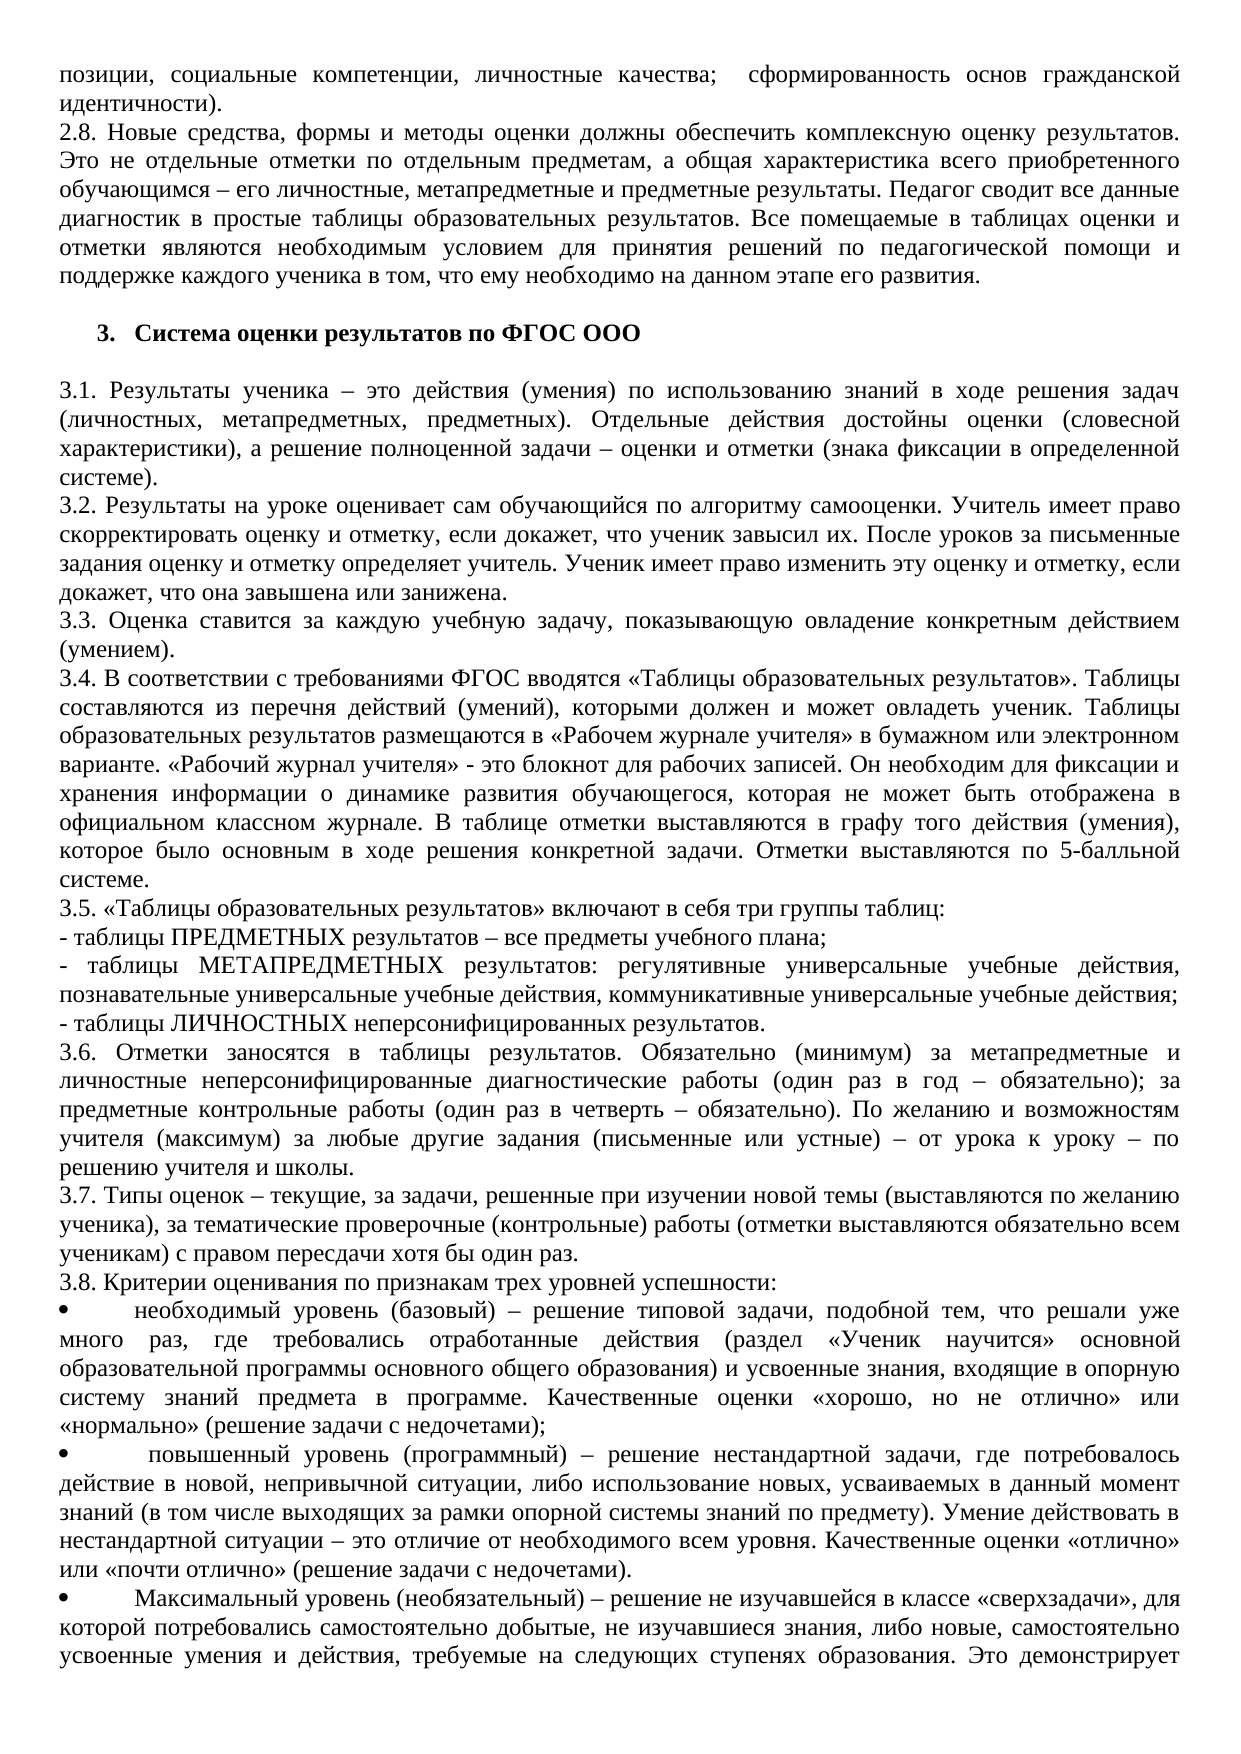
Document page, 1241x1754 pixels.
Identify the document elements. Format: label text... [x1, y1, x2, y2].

list 2.8. Новые средства, формы и методы оценки должны обеспечить комплексную оценку результатов. Это не отдельные отметки по отдельным предметам, а общая характеристика всего приобретенного обучающимся – его личностные, метапредметные и предметные результаты. Педагог сводит все данные диагностик в простые таблицы образовательных результатов. Все помещаемые в таблицах оценки и отметки являются необходимым условием для принятия решений по педагогической помощи и поддержке каждого ученика в том, что ему необходимо на данном этапе его развития. [59, 117, 1181, 289]
list необходимый уровень (базовый) – решение типовой задачи, подобной тем, что решали уже много раз, где требовались отработанные действия (раздел «Ученик научится» основной образовательной программы основного общего образования) и усвоенные знания, входящие в опорную систему знаний предмета в программе. Качественные оценки «хорошо, но не отлично» или «нормально» (решение задачи с недочетами); [59, 1295, 1181, 1439]
list - таблицы МЕТАПРЕДМЕТНЫХ результатов: регулятивные универсальные учебные действия, познавательные универсальные учебные действия, коммуникативные универсальные учебные действия; [59, 950, 1181, 1008]
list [59, 59, 1181, 117]
list - таблицы ПРЕДМЕТНЫХ результатов – все предметы учебного плана; [59, 922, 1181, 950]
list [59, 1583, 1181, 1669]
list Система оценки результатов по ФГОС ООО [97, 318, 1181, 347]
list 3.3. Оценка ставится за каждую учебную задачу, показывающую овладение конкретным действием (умением). [59, 605, 1181, 663]
list 3.1. Результаты ученика – это действия (умения) по использованию знаний в ходе решения задач (личностных, метапредметных, предметных). Отдельные действия достойны оценки (словесной характеристики), а решение полноценной задачи – оценки и отметки (знака фиксации в определенной системе). [59, 375, 1181, 490]
list 3.6. Отметки заносятся в таблицы результатов. Обязательно (минимум) за метапредметные и личностные неперсонифицированные диагностические работы (один раз в год – обязательно); за предметные контрольные работы (один раз в четверть – обязательно). По желанию и возможностям учителя (максимум) за любые другие задания (письменные или устные) – от урока к уроку – по решению учителя и школы. [59, 1037, 1181, 1180]
list 3.2. Результаты на уроке оценивает сам обучающийся по алгоритму самооценки. Учитель имеет право скорректировать оценку и отметку, если докажет, что ученик завысил их. После уроков за письменные задания оценку и отметку определяет учитель. Ученик имеет право изменить эту оценку и отметку, если докажет, что она завышена или занижена. [59, 490, 1181, 605]
list - таблицы ЛИЧНОСТНЫХ неперсонифицированных результатов. [59, 1008, 1181, 1037]
list повышенный уровень (программный) – решение нестандартной задачи, где потребовалось действие в новой, непривычной ситуации, либо использование новых, усваиваемых в данный момент знаний (в том числе выходящих за рамки опорной системы знаний по предмету). Умение действовать в нестандартной ситуации – это отличие от необходимого всем уровня. Качественные оценки «отлично» или «почти отлично» (решение задачи с недочетами). [59, 1439, 1181, 1583]
list 3.4. В соответствии с требованиями ФГОС вводятся «Таблицы образовательных результатов». Таблицы составляются из перечня действий (умений), которыми должен и может овладеть ученик. Таблицы образовательных результатов размещаются в «Рабочем журнале учителя» в бумажном или электронном варианте. «Рабочий журнал учителя» - это блокнот для рабочих записей. Он необходим для фиксации и хранения информации о динамике развития обучающегося, которая не может быть отображена в официальном классном журнале. В таблице отметки выставляются в графу того действия (умения), которое было основным в ходе решения конкретной задачи. Отметки выставляются по 5-балльной системе. [59, 663, 1181, 893]
list 3.8. Критерии оценивания по признакам трех уровней успешности: [59, 1267, 1181, 1295]
list 3.7. Типы оценок – текущие, за задачи, решенные при изучении новой темы (выставляются по желанию ученика), за тематические проверочные (контрольные) работы (отметки выставляются обязательно всем ученикам) с правом пересдачи хотя бы один раз. [59, 1180, 1181, 1267]
list 3.5. «Таблицы образовательных результатов» включают в себя три группы таблиц: [59, 893, 1181, 922]
